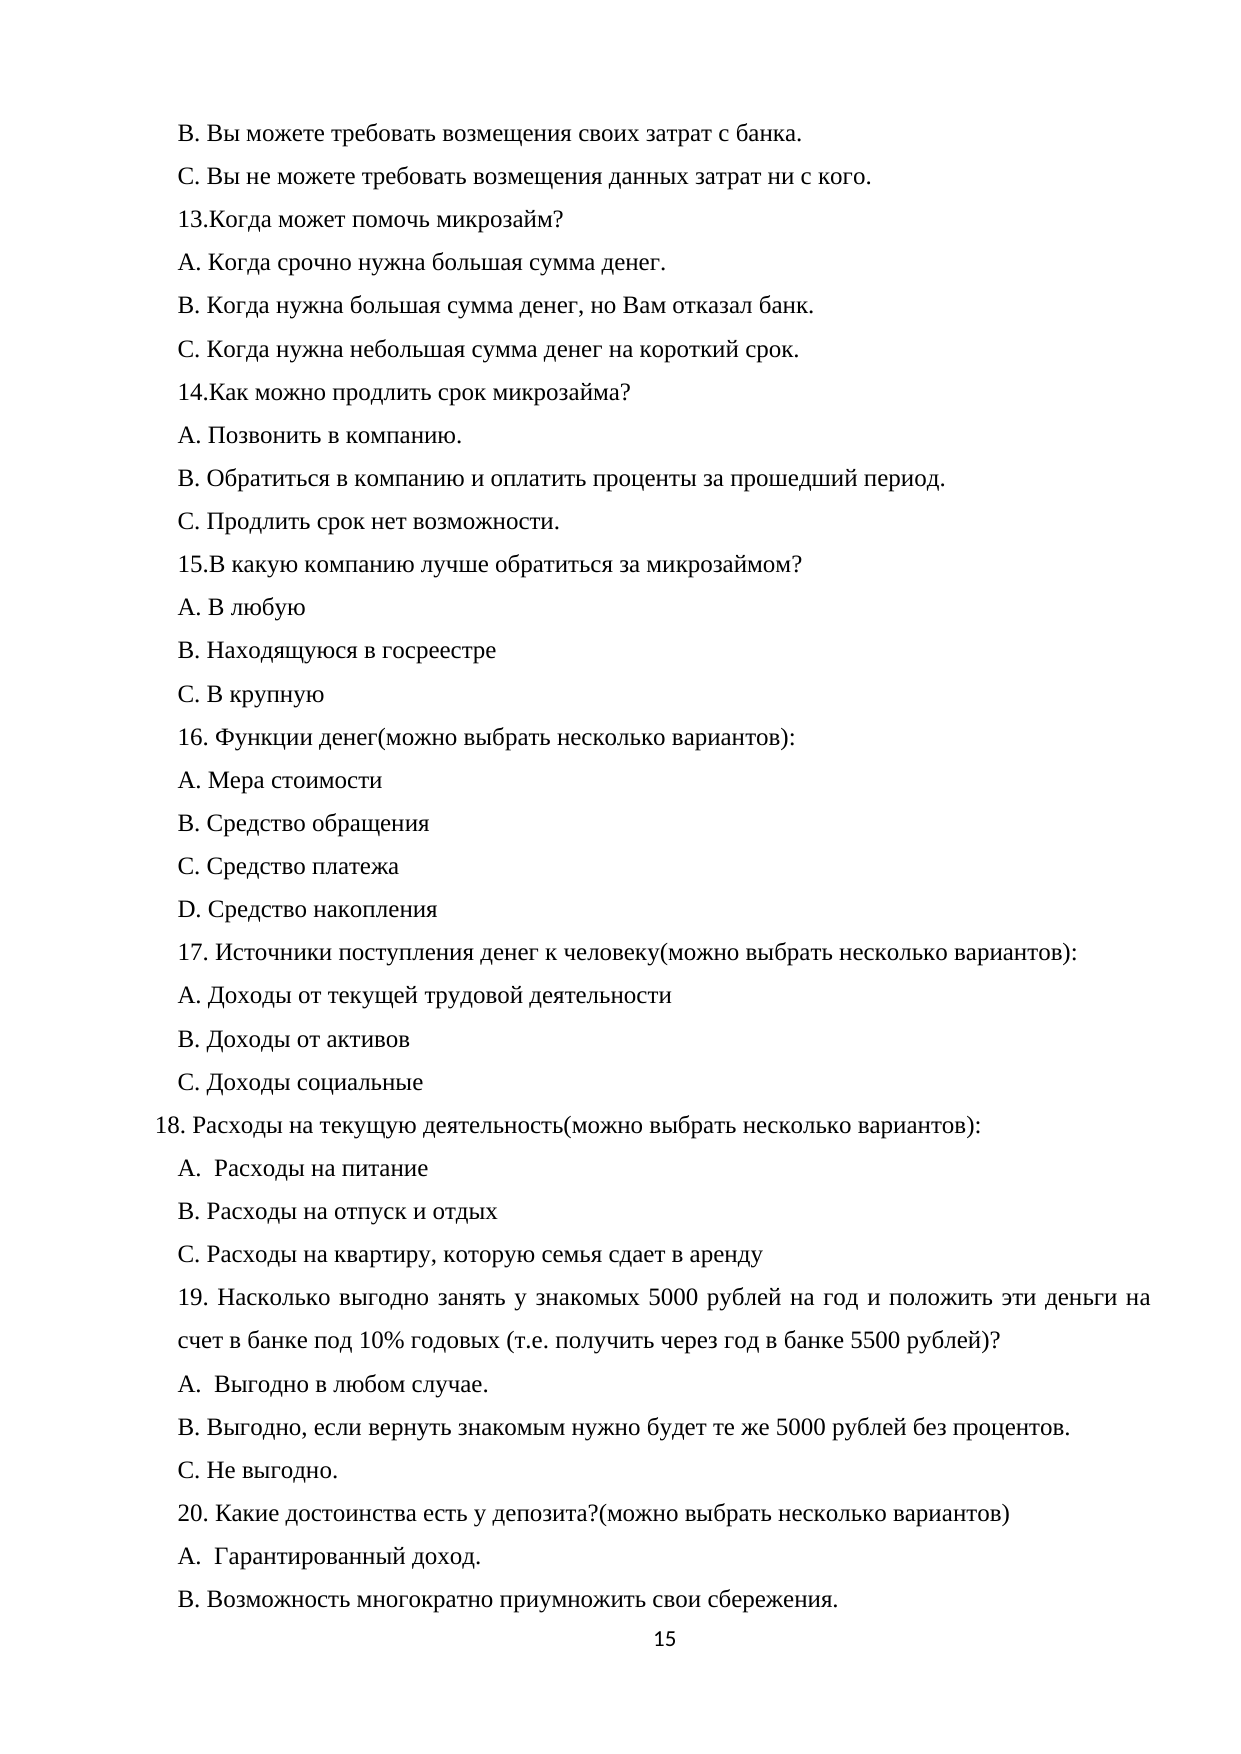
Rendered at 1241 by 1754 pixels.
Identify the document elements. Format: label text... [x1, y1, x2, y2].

text A. Доходы от текущей трудовой деятельности [177, 981, 1152, 1009]
text A. Мера стоимости [177, 765, 1152, 794]
text 13.Когда может помочь микрозайм? [177, 204, 1152, 233]
text C. Доходы социальные [177, 1067, 1152, 1096]
text C. В крупную [177, 679, 1152, 707]
text 15.В какую компанию лучше обратиться за микрозаймом? [177, 549, 1152, 578]
text B. Когда нужна большая сумма денег, но Вам отказал банк. [177, 291, 1152, 319]
text B. Доходы от активов [177, 1024, 1152, 1052]
text С. Не выгодно. [177, 1455, 1152, 1484]
text C. Когда нужна небольшая сумма денег на короткий срок. [177, 334, 1152, 362]
text A. Когда срочно нужна большая сумма денег. [177, 247, 1152, 276]
text B. Средство обращения [177, 808, 1152, 837]
text D. Средство накопления [177, 894, 1152, 923]
text C. Средство платежа [177, 851, 1152, 880]
text 14.Как можно продлить срок микрозайма? [177, 377, 1152, 406]
text В. Выгодно, если вернуть знакомым нужно будет те же 5000 рублей без процентов. [177, 1412, 1152, 1441]
text B. Обратиться в компанию и оплатить проценты за прошедший период. [177, 463, 1152, 492]
text 17. Источники поступления денег к человеку(можно выбрать несколько вариантов): [177, 937, 1152, 966]
text C. Продлить срок нет возможности. [177, 506, 1152, 535]
text А. Гарантированный доход. [177, 1541, 1152, 1570]
text B. Вы можете требовать возмещения своих затрат с банка. [177, 118, 1152, 147]
text 20. Какие достоинства есть у депозита?(можно выбрать несколько вариантов) [177, 1498, 1152, 1527]
text B. Находящуюся в госреестре [177, 636, 1152, 664]
text А. Расходы на питание [177, 1153, 1152, 1182]
text 16. Функции денег(можно выбрать несколько вариантов): [177, 722, 1152, 751]
text C. Вы не можете требовать возмещения данных затрат ни с кого. [177, 161, 1152, 190]
text 19. Насколько выгодно занять у знакомых 5000 рублей на год и положить эти деньги на счет в банке под 10% годовых (т.е. получить через год в банке 5500 рублей)? [177, 1282, 1152, 1354]
text A. Позвонить в компанию. [177, 420, 1152, 449]
text В. Возможность многократно приумножить свои сбережения. [177, 1584, 1152, 1613]
text A. В любую [177, 592, 1152, 621]
text А. Выгодно в любом случае. [177, 1369, 1152, 1397]
text В. Расходы на отпуск и отдых [177, 1196, 1152, 1225]
text 18. Расходы на текущую деятельность(можно выбрать несколько вариантов): [29, 1110, 1152, 1139]
text С. Расходы на квартиру, которую семья сдает в аренду [177, 1239, 1152, 1268]
